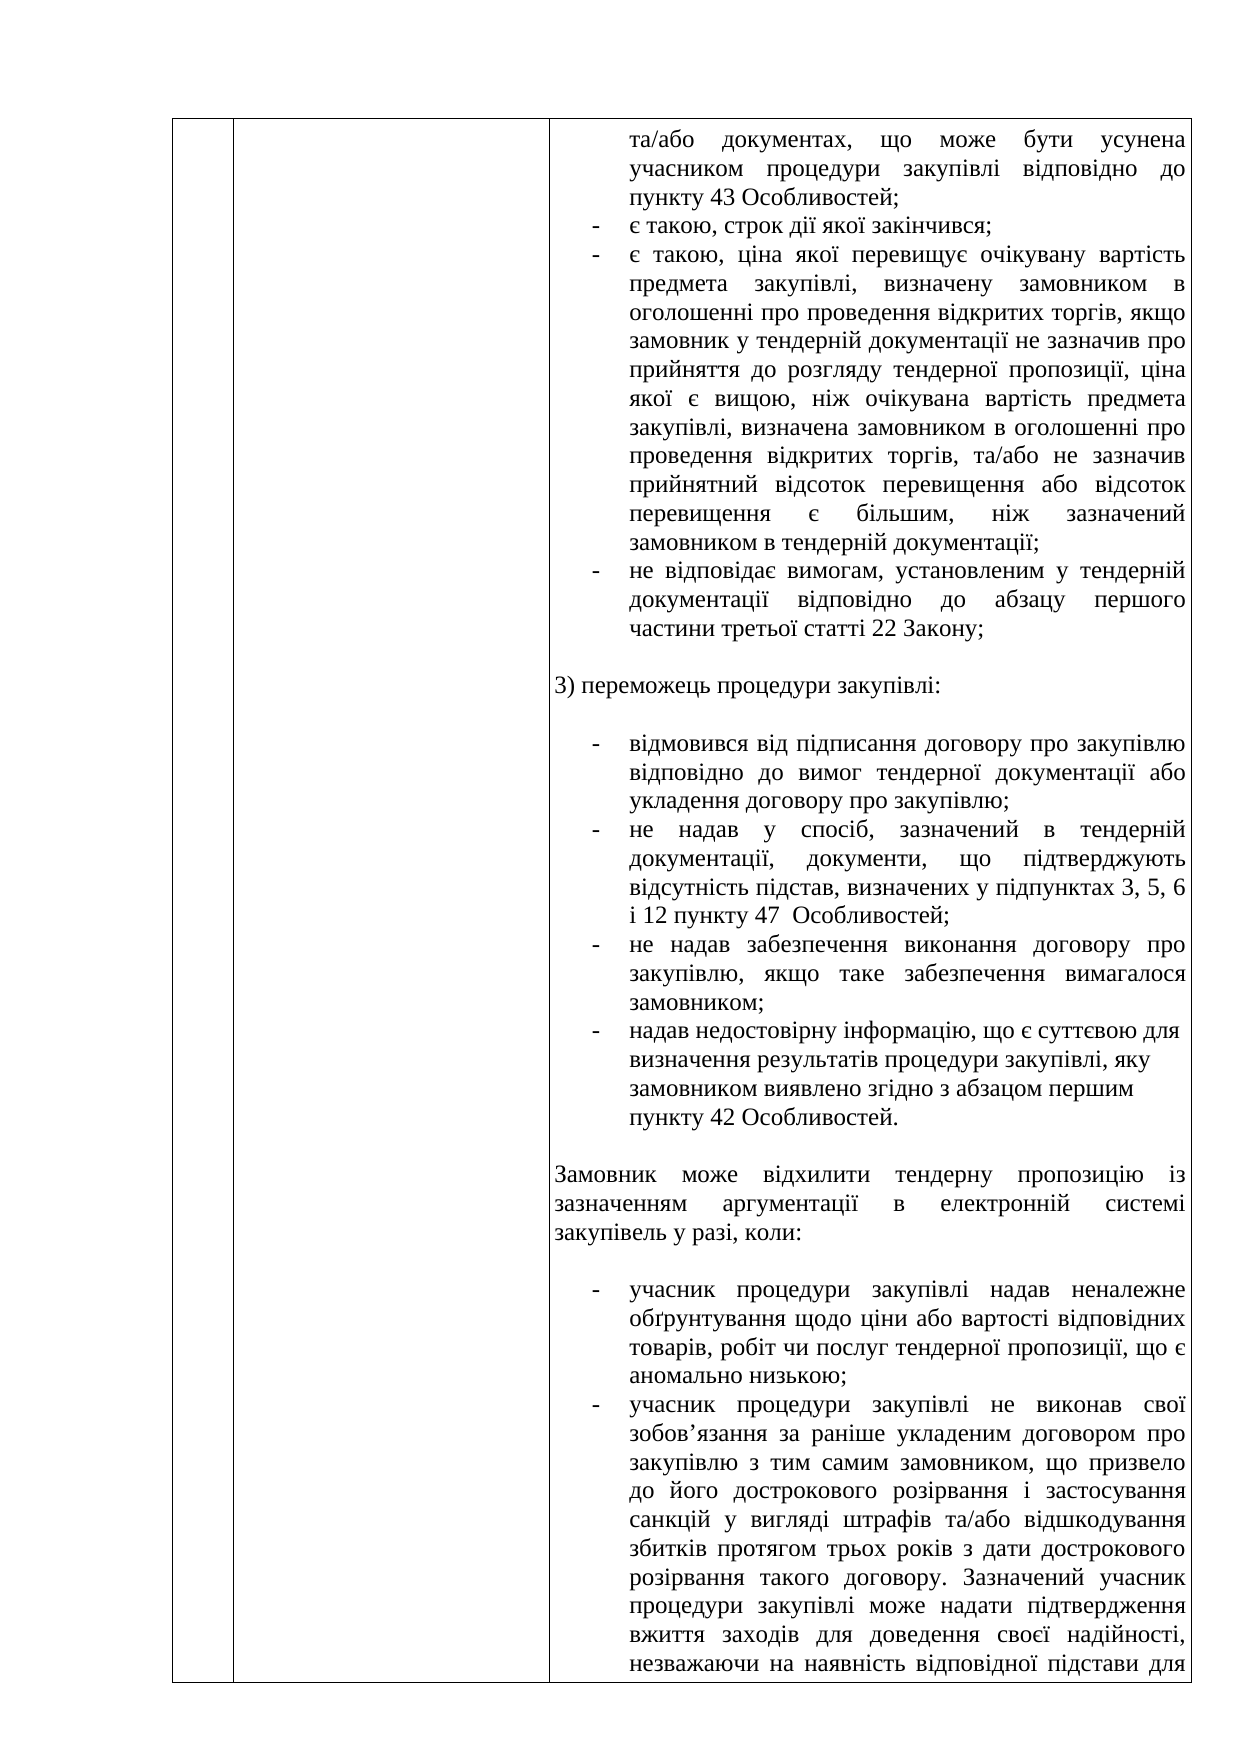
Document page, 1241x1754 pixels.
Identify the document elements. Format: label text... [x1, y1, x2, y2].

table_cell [234, 119, 549, 1682]
table_cell 3 [173, 119, 233, 1682]
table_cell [550, 119, 1191, 1682]
